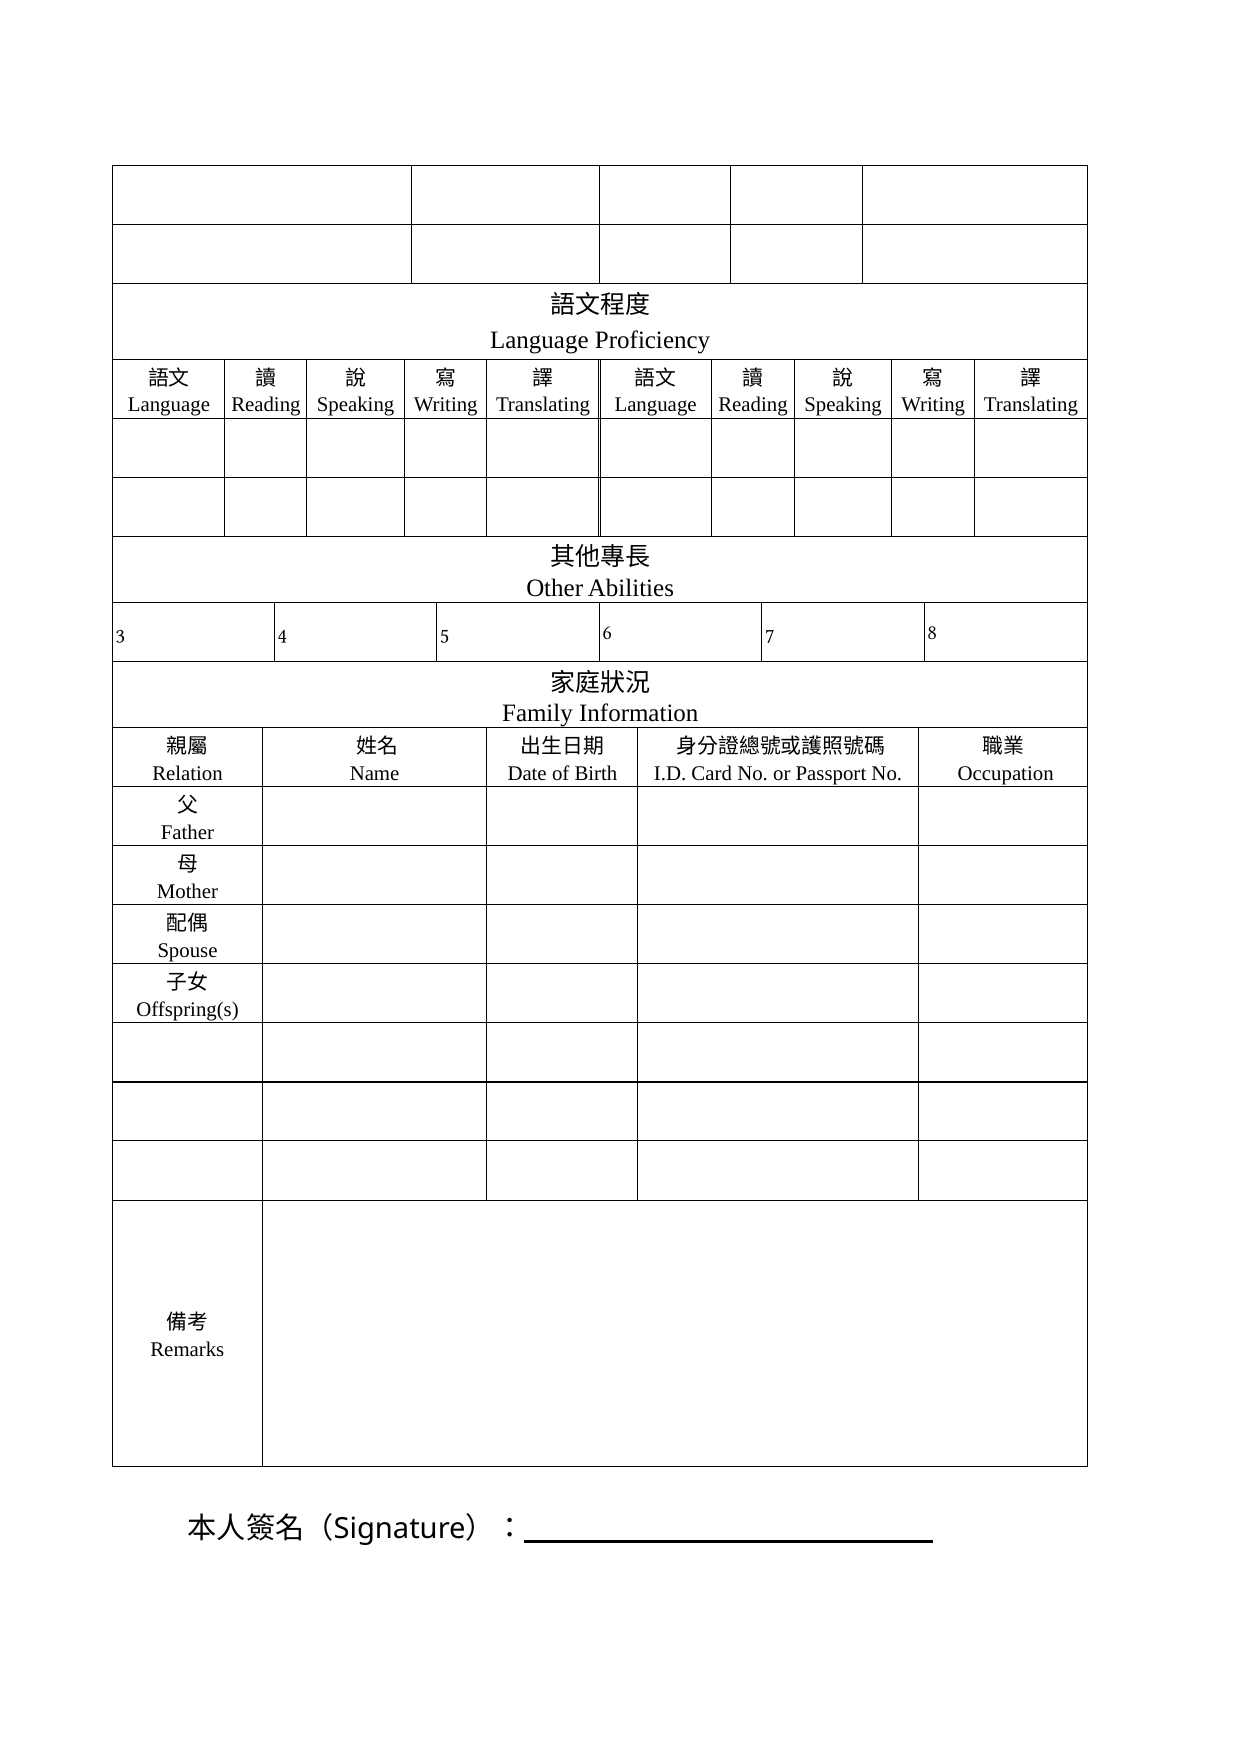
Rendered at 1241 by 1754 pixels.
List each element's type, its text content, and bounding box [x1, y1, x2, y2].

table_cell 說Speaking [795, 360, 891, 418]
table_cell 寫 Writing [405, 360, 486, 418]
table_cell [113, 1023, 262, 1081]
table_cell  [925, 603, 1087, 661]
table_cell [113, 478, 224, 536]
table_cell 讀Reading [225, 360, 306, 418]
table_cell  [437, 603, 599, 661]
table_cell [405, 478, 486, 536]
table_cell [919, 787, 1087, 845]
table_cell [638, 1141, 918, 1199]
table_cell  [600, 603, 761, 661]
table_cell  [762, 603, 924, 661]
table_cell [263, 1201, 1087, 1466]
table_cell [638, 1023, 918, 1081]
table_cell [307, 419, 404, 477]
table_cell [487, 1141, 637, 1199]
table_cell 其他專長 Other Abilities [113, 537, 1087, 602]
table_cell [600, 166, 730, 223]
table_cell [487, 1023, 637, 1081]
table_cell 母 Mother [113, 846, 262, 904]
table_cell [487, 1083, 637, 1140]
table_cell [892, 419, 974, 477]
table_cell 讀Reading [712, 360, 794, 418]
table_cell 家庭狀況 Family Information [113, 662, 1087, 727]
table_cell 語文Language [113, 360, 224, 418]
table_cell  [275, 603, 436, 661]
table_cell [263, 787, 486, 845]
table_cell  [113, 603, 274, 661]
table_cell [263, 964, 486, 1022]
table_cell [487, 846, 637, 904]
table_cell [731, 166, 862, 223]
table_cell [712, 478, 794, 536]
table_cell 親屬 Relation [113, 728, 262, 786]
table_cell 姓名 Name [263, 728, 486, 786]
table_cell [712, 419, 794, 477]
table_cell [412, 166, 599, 223]
table_cell [638, 905, 918, 963]
table_cell [487, 787, 637, 845]
table_cell [919, 905, 1087, 963]
table_cell 身分證總號或護照號碼 I.D. Card No. or Passport No. [638, 728, 918, 786]
table_cell [919, 1141, 1087, 1199]
table_cell 配偶 Spouse [113, 905, 262, 963]
table_cell 語文Language [601, 360, 711, 418]
table_cell [863, 225, 1087, 283]
table_cell [412, 225, 599, 283]
table_cell [638, 964, 918, 1022]
table_cell 備考 Remarks [113, 1201, 262, 1466]
table_cell 父 Father [113, 787, 262, 845]
table_cell [263, 1023, 486, 1081]
table_cell [601, 478, 711, 536]
table_cell [225, 478, 306, 536]
table_cell [731, 225, 862, 283]
table_cell [263, 846, 486, 904]
table_cell [638, 787, 918, 845]
table_cell [919, 1083, 1087, 1140]
table_cell 語文程度 Language Proficiency [113, 284, 1087, 359]
table_cell [263, 1141, 486, 1199]
table_cell [919, 964, 1087, 1022]
table_cell [113, 1141, 262, 1199]
table_cell [113, 1083, 262, 1140]
table_cell [263, 1083, 486, 1140]
table_cell [975, 419, 1087, 477]
table_cell [919, 846, 1087, 904]
table_cell [113, 225, 411, 283]
table_cell [113, 166, 411, 223]
table_cell [975, 478, 1087, 536]
table_cell [919, 1023, 1087, 1081]
table_cell 說Speaking [307, 360, 404, 418]
table_cell [487, 964, 637, 1022]
table_cell [795, 478, 891, 536]
text 本人簽名（Signature）： [187, 1504, 1053, 1547]
table_cell [487, 419, 598, 477]
table_cell 譯Translating [487, 360, 598, 418]
table_cell [600, 225, 730, 283]
table_cell [263, 905, 486, 963]
table_cell 出生日期 Date of Birth [487, 728, 637, 786]
table_cell 譯Translating [975, 360, 1087, 418]
table_cell [795, 419, 891, 477]
table_cell 子女 Offspring(s) [113, 964, 262, 1022]
table_cell [113, 419, 224, 477]
table_cell [225, 419, 306, 477]
table_cell [405, 419, 486, 477]
table_cell [638, 846, 918, 904]
table_cell [487, 478, 598, 536]
table_cell 職業 Occupation [919, 728, 1087, 786]
table_cell [601, 419, 711, 477]
table_cell [863, 166, 1087, 223]
table_cell [638, 1083, 918, 1140]
table_cell [307, 478, 404, 536]
table_cell [487, 905, 637, 963]
table_cell [892, 478, 974, 536]
table_cell 寫 Writing [892, 360, 974, 418]
